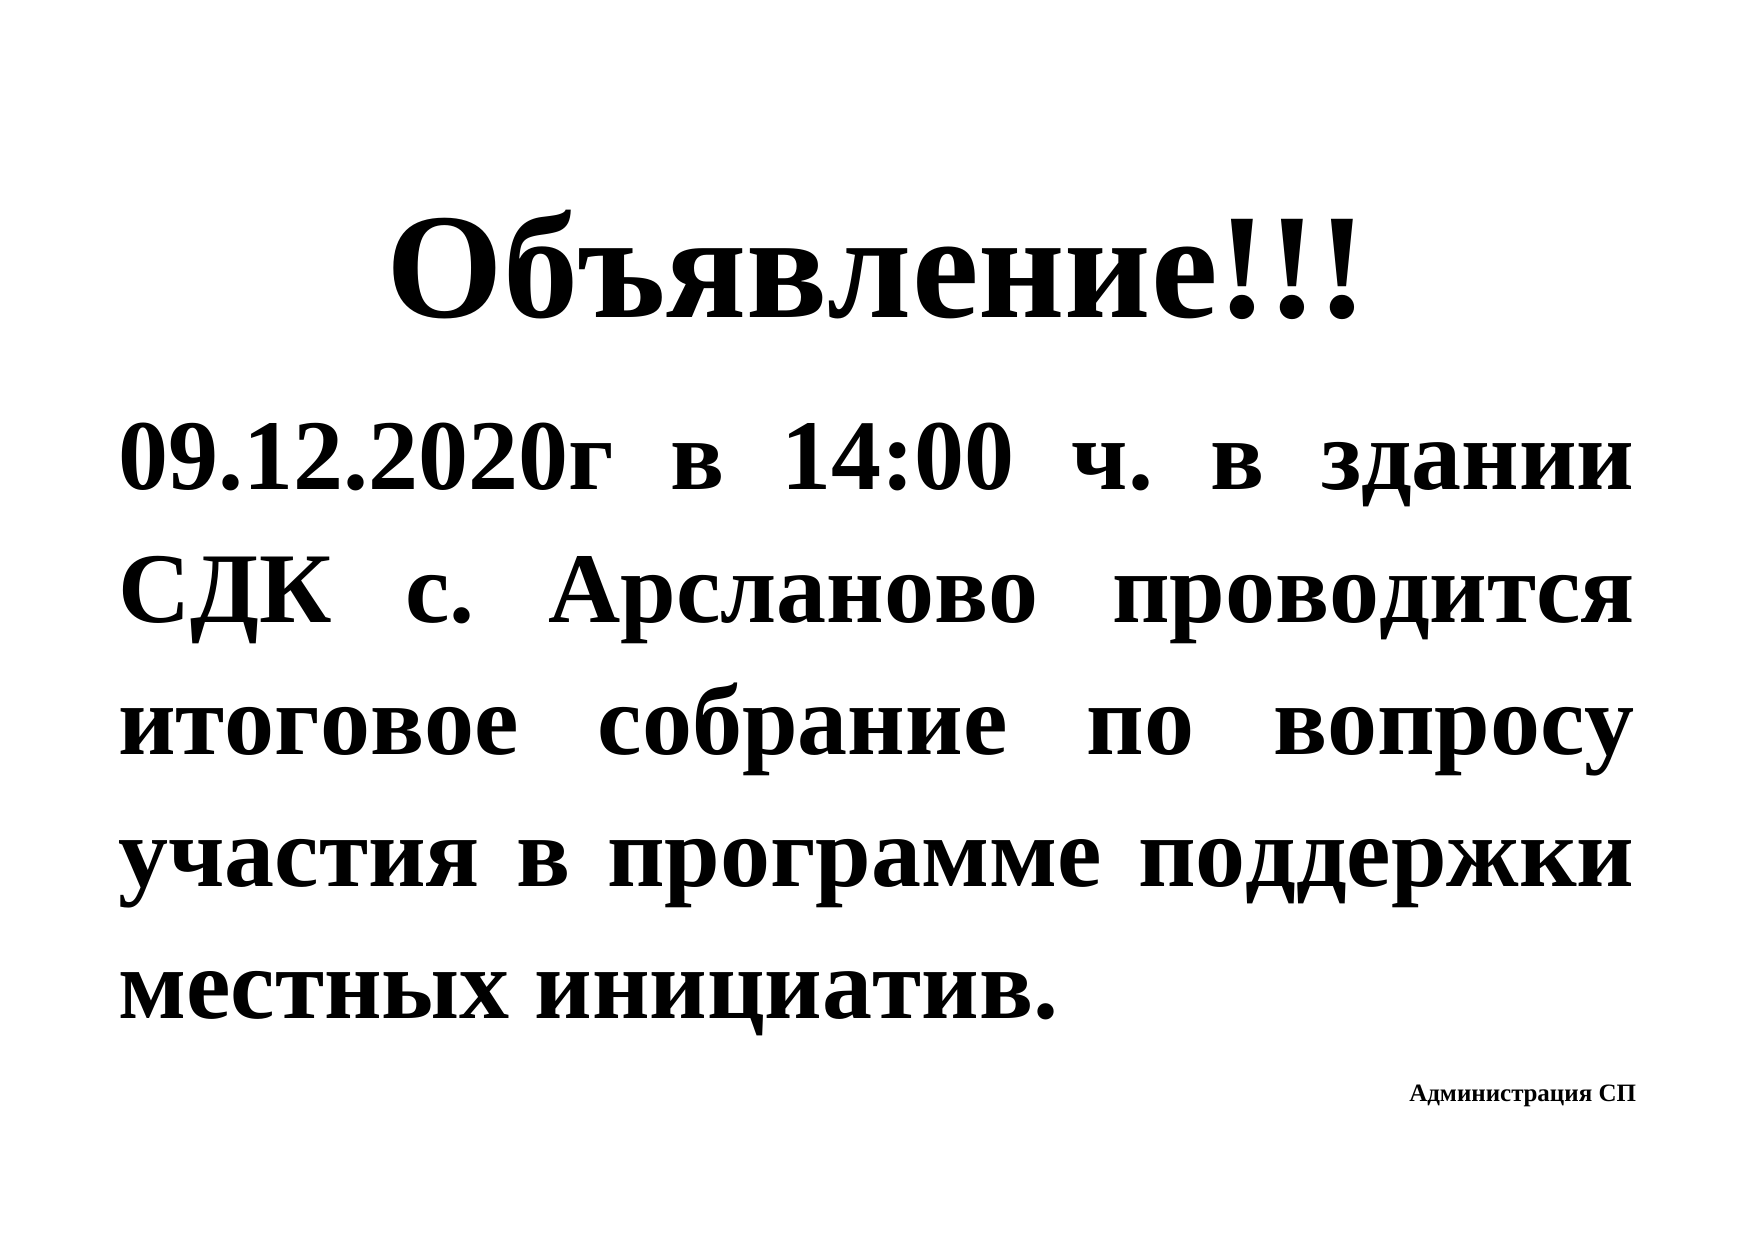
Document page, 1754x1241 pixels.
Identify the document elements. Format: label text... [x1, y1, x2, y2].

text 09.12.2020г в 14:00 ч. в здании СДК с. Арсланово проводится итоговое собрание по вопросу участия в программе поддержки местных инициатив. [118, 396, 1636, 1040]
text Администрация СП [118, 1078, 1636, 1107]
text Объявление!!! [118, 177, 1636, 350]
